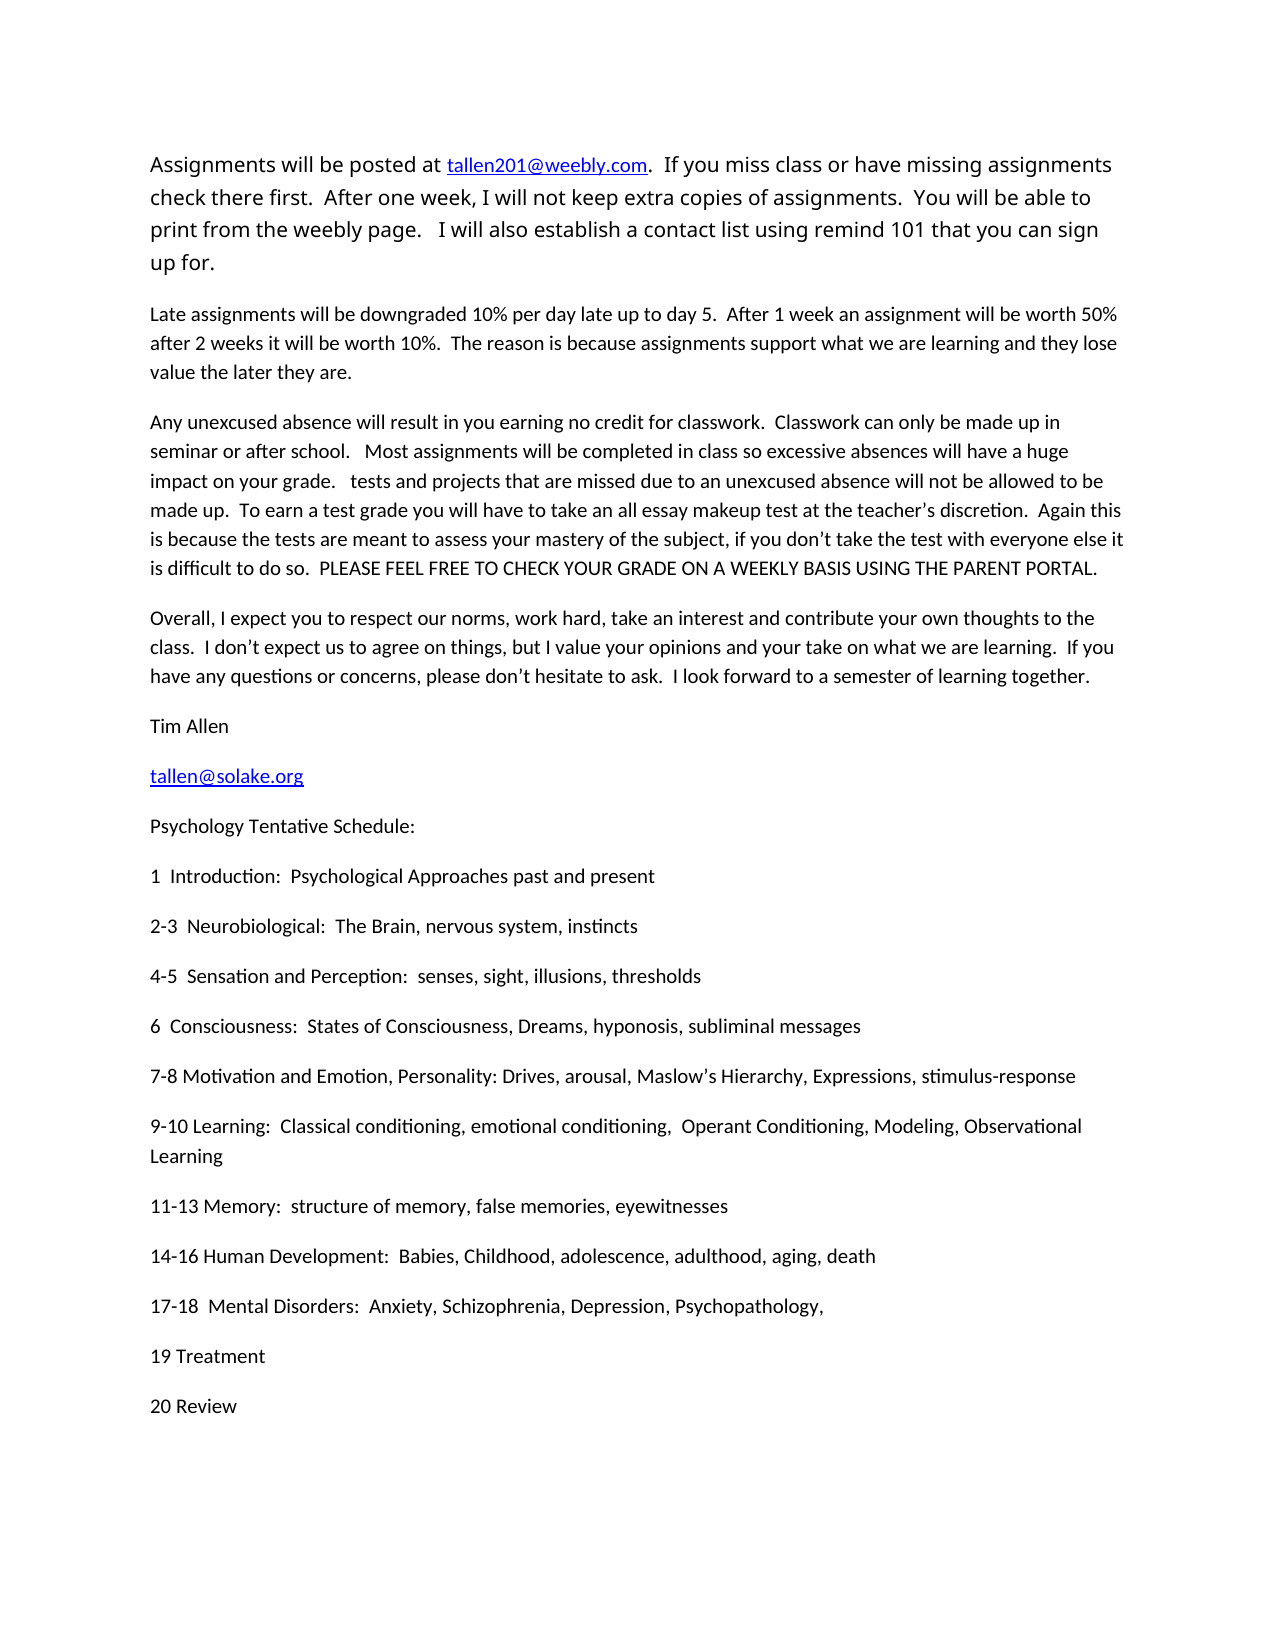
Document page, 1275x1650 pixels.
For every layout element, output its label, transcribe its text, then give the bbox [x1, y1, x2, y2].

text 2-3 Neurobiological: The Brain, nervous system, instincts [150, 914, 1125, 939]
text Assignments will be posted at tallen201@weebly.com. If you miss class or have missing assignments check there first. After one week, I will not keep extra copies of assignments. You will be able to print from the weebly page. I will also establish a contact list using remind 101 that you can sign up for. [150, 150, 1125, 276]
text Any unexcused absence will result in you earning no credit for classwork. Classwork can only be made up in seminar or after school. Most assignments will be completed in class so excessive absences will have a huge impact on your grade. tests and projects that are missed due to an unexcused absence will not be allowed to be made up. To earn a test grade you will have to take an all essay makeup test at the teacher’s discretion. Again this is because the tests are meant to assess your mastery of the subject, if you don’t take the test with everyone else it is difficult to do so. PLEASE FEEL FREE TO CHECK YOUR GRADE ON A WEEKLY BASIS USING THE PARENT PORTAL. [150, 409, 1125, 581]
text 11-13 Memory: structure of memory, false memories, eyewitnesses [150, 1193, 1125, 1218]
text 4-5 Sensation and Perception: senses, sight, illusions, thresholds [150, 964, 1125, 989]
text 9-10 Learning: Classical conditioning, emotional conditioning, Operant Conditioning, Modeling, Observational Learning [150, 1114, 1125, 1168]
text 1 Introduction: Psychological Approaches past and present [150, 864, 1125, 889]
text 20 Review [150, 1393, 1125, 1418]
text 7-8 Motivation and Emotion, Personality: Drives, arousal, Maslow’s Hierarchy, Expressions, stimulus-response [150, 1064, 1125, 1089]
text 14-16 Human Development: Babies, Childhood, adolescence, adulthood, aging, death [150, 1243, 1125, 1268]
text Late assignments will be downgraded 10% per day late up to day 5. After 1 week an assignment will be worth 50% after 2 weeks it will be worth 10%. The reason is because assignments support what we are learning and they lose value the later they are. [150, 301, 1125, 385]
text Psychology Tentative Schedule: [150, 814, 1125, 839]
text Overall, I expect you to respect our norms, work hard, take an interest and contribute your own thoughts to the class. I don’t expect us to agree on things, but I value your opinions and your take on what we are learning. If you have any questions or concerns, please don’t hesitate to ask. I look forward to a semester of learning together. [150, 605, 1125, 689]
text 17-18 Mental Disorders: Anxiety, Schizophrenia, Depression, Psychopathology, [150, 1293, 1125, 1318]
text 6 Consciousness: States of Consciousness, Dreams, hyponosis, subliminal messages [150, 1014, 1125, 1039]
text Tim Allen [150, 714, 1125, 739]
text tallen@solake.org [150, 764, 1125, 789]
text 19 Treatment [150, 1343, 1125, 1368]
